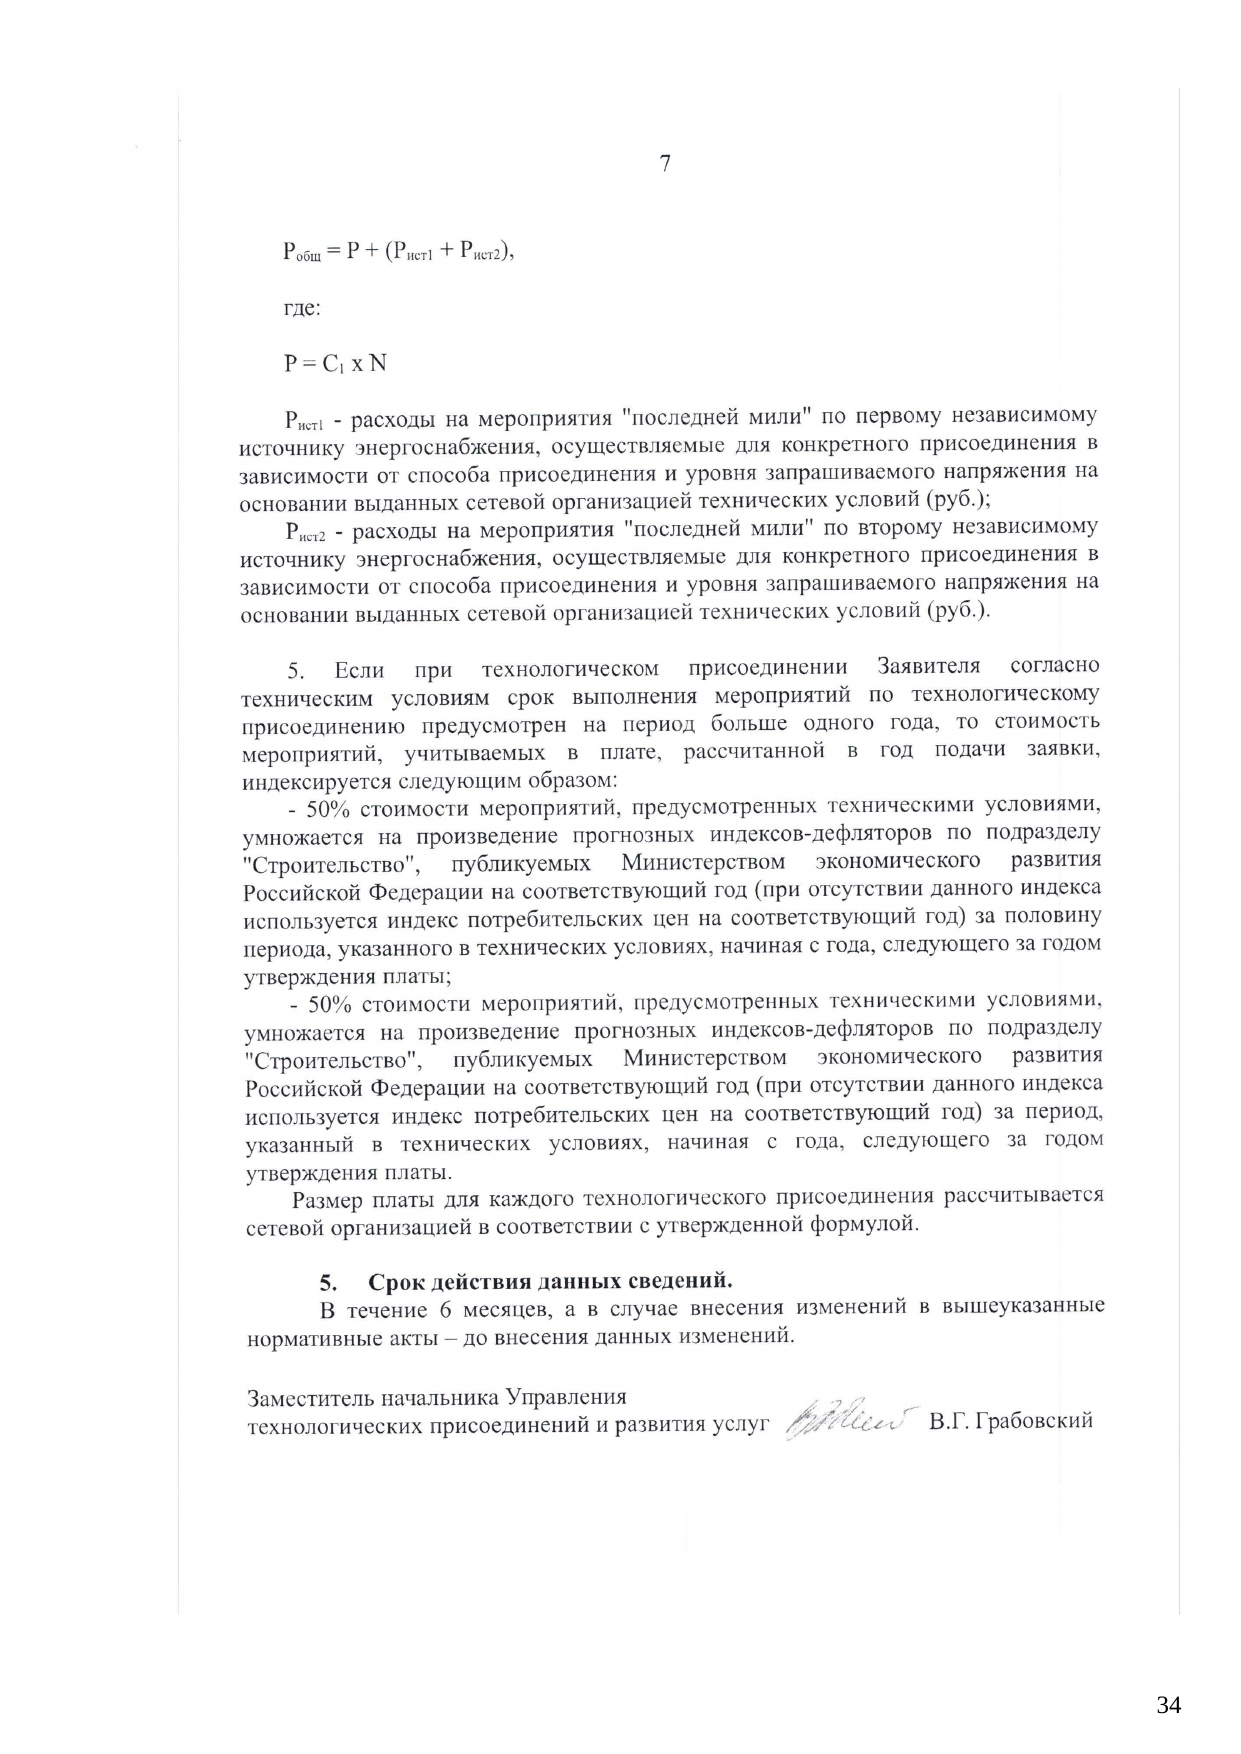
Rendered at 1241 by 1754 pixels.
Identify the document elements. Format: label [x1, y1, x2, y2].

picture [103, 88, 1182, 1615]
